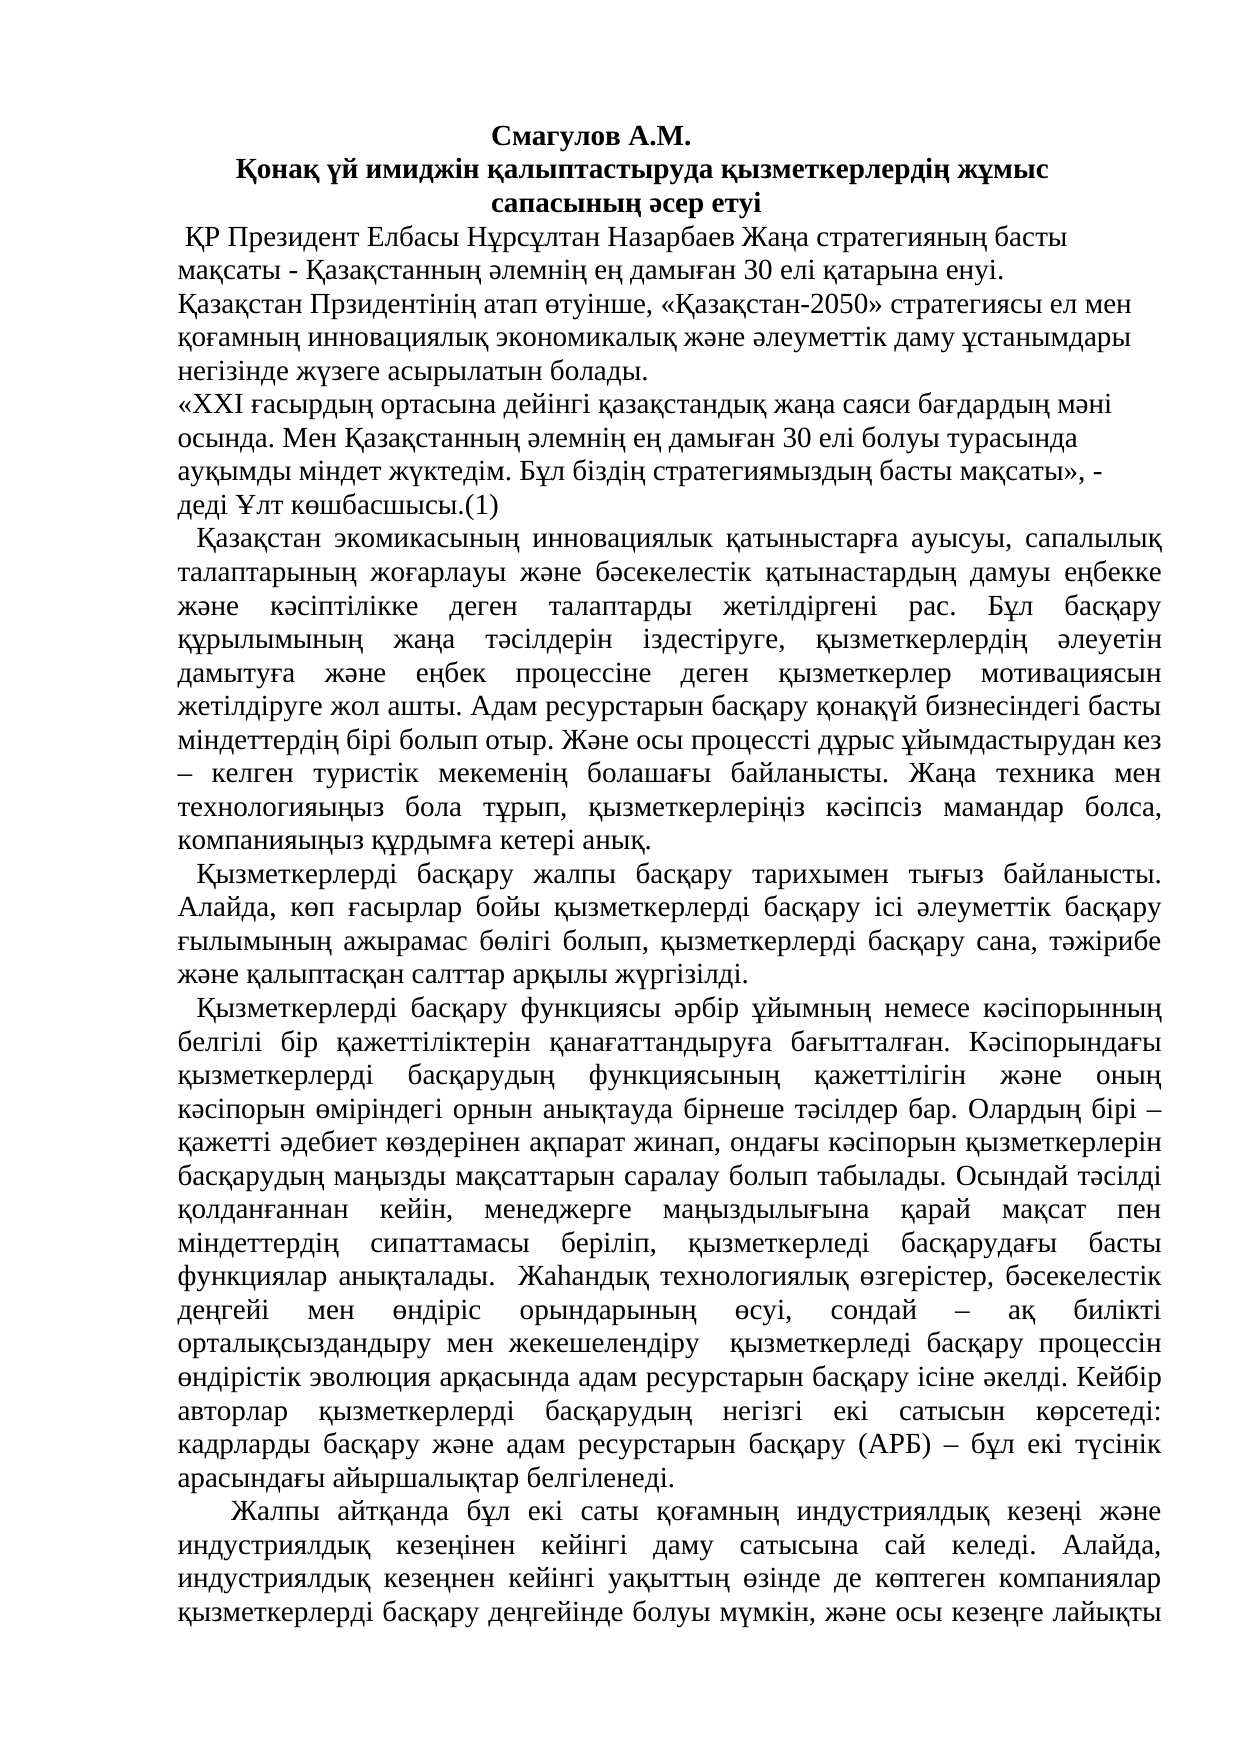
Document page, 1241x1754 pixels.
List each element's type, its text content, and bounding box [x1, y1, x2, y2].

text Смагулов А.М. [177, 118, 1162, 152]
text Қазақстан Прзидентінің атап өтуінше, «Қазақстан-2050» стратегиясы ел мен қоғамның инновациялық экономикалық және әлеуметтік даму ұстанымдары негізінде жүзеге асырылатын болады. [177, 286, 1152, 386]
text Қызметкерлерді басқару жалпы басқару тарихымен тығыз байланысты. Алайда, көп ғасырлар бойы қызметкерлерді басқару ісі әлеуметтік басқару ғылымының ажырамас бөлігі болып, қызметкерлерді басқару сана, тәжірибе және қалыптасқан салттар арқылы жүргізілді. [177, 856, 1162, 990]
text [177, 1493, 1162, 1627]
text Қызметкерлерді басқару функциясы әрбір ұйымның немесе кәсіпорынның белгілі бір қажеттіліктерін қанағаттандыруға бағытталған. Кәсіпорындағы қызметкерлерді басқарудың функциясының қажеттілігін және оның кәсіпорын өміріндегі орнын анықтауда бірнеше тәсілдер бар. Олардың бірі – қажетті әдебиет көздерінен ақпарат жинап, ондағы кәсіпорын қызметкерлерін басқарудың маңызды мақсаттарын саралау болып табылады. Осындай тәсілді қолданғаннан кейін, менеджерге маңыздылығына қарай мақсат пен міндеттердің сипаттамасы беріліп, қызметкерледі басқарудағы басты функциялар анықталады. Жаһандық технологиялық өзгерістер, бәсекелестік деңгейі мен өндіріс орындарының өсуі, сондай – ақ билікті орталықсыздандыру мен жекешелендіру қызметкерледі басқару процессін өндірістік эволюция арқасында адам ресурстарын басқару ісіне әкелді. Кейбір авторлар қызметкерлерді басқарудың негізгі екі сатысын көрсетеді: кадрларды басқару және адам ресурстарын басқару (АРБ) – бұл екі түсінік арасындағы айыршалықтар белгіленеді. [177, 990, 1162, 1493]
text Қонақ үй имиджін қалыптастыруда қызметкерлердің жұмыс [177, 152, 1162, 185]
text ҚР Президент Елбасы Нұрсұлтан Назарбаев Жаңа стратегияның басты мақсаты - Қазақстанның әлемнің ең дамыған 30 елі қатарына енуі. [177, 219, 1152, 286]
text Қазақстан экомикасының инновациялык қатыныстарға ауысуы, сапалылық талаптарының жоғарлауы және бәсекелестік қатынастардың дамуы еңбекке және кәсіптілікке деген талаптарды жетілдіргені рас. Бұл басқару құрылымының жаңа тәсілдерін іздестіруге, қызметкерлердің әлеуетін дамытуға және еңбек процессіне деген қызметкерлер мотивациясын жетілдіруге жол ашты. Адам ресурстарын басқару қонақүй бизнесіндегі басты міндеттердің бірі болып отыр. Және осы процессті дұрыс ұйымдастырудан кез – келген туристік мекеменің болашағы байланысты. Жаңа техника мен технологияыңыз бола тұрып, қызметкерлеріңіз кәсіпсіз мамандар болса, компанияыңыз құрдымға кетері анық. [177, 521, 1162, 856]
text сапасының әсер етуі [177, 185, 1162, 219]
text «ХХІ ғасырдың ортасына дейінгі қазақстандық жаңа саяси бағдардың мәні осында. Мен Қазақстанның әлемнің ең дамыған 30 елі болуы турасында ауқымды міндет жүктедім. Бұл біздің стратегиямыздың басты мақсаты», - деді Ұлт көшбасшысы.(1) [177, 386, 1152, 521]
